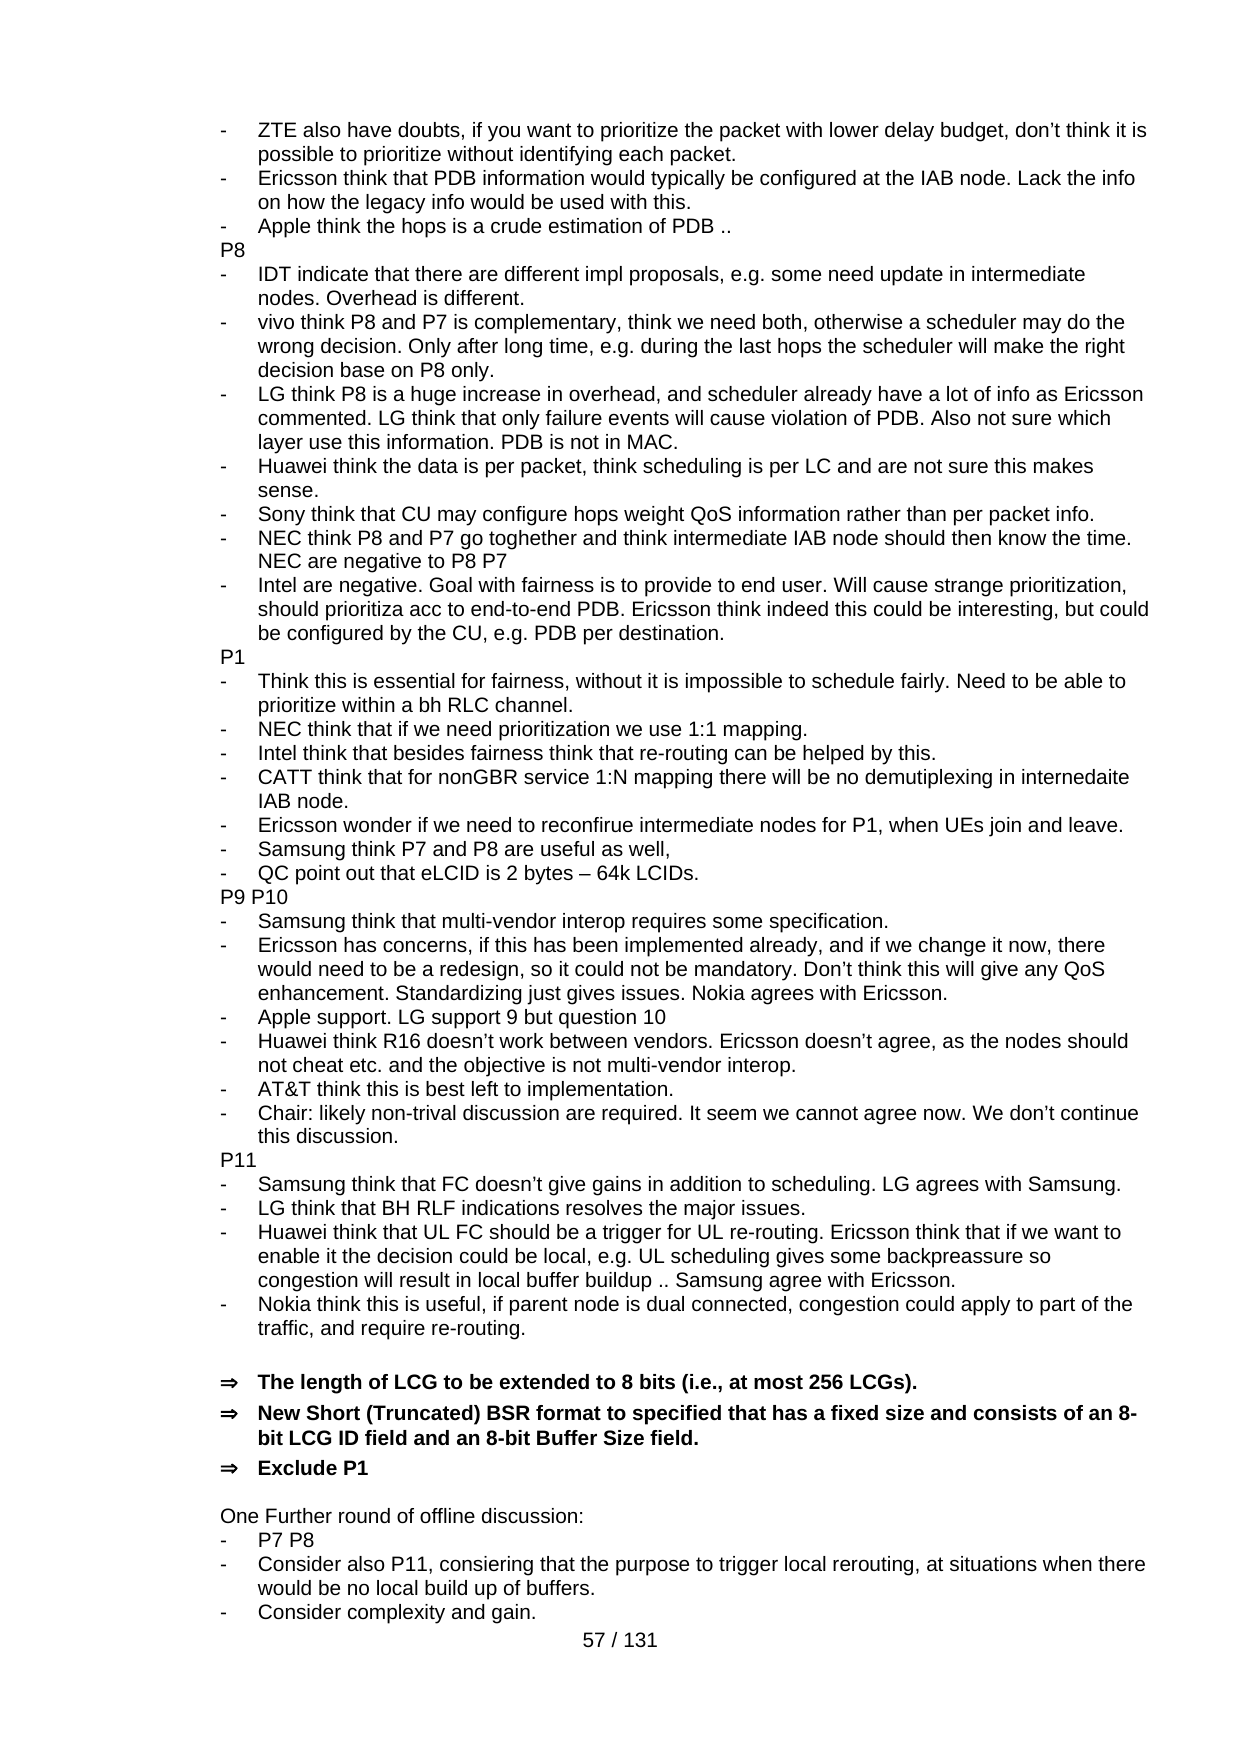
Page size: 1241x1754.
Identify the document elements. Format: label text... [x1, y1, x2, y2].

text New Short (Truncated) BSR format to specified that has a fixed size and consists of an 8-bit LCG ID field and an 8-bit Buffer Size field. [220, 1401, 1152, 1449]
text P9 P10 [220, 885, 1152, 909]
text P8 [220, 238, 1152, 262]
text - CATT think that for nonGBR service 1:N mapping there will be no demutiplexing in internedaite IAB node. [220, 765, 1152, 813]
text - Intel think that besides fairness think that re-routing can be helped by this. [220, 741, 1152, 765]
text - Ericsson wonder if we need to reconfirue intermediate nodes for P1, when UEs join and leave. [220, 813, 1152, 837]
text - LG think P8 is a huge increase in overhead, and scheduler already have a lot of info as Ericsson commented. LG think that only failure events will cause violation of PDB. Also not sure which layer use this information. PDB is not in MAC. [220, 382, 1152, 453]
text - LG think that BH RLF indications resolves the major issues. [220, 1196, 1152, 1220]
text - Huawei think R16 doesn’t work between vendors. Ericsson doesn’t agree, as the nodes should not cheat etc. and the objective is not multi-vendor interop. [220, 1028, 1152, 1076]
text - Apple think the hops is a crude estimation of PDB .. [220, 214, 1152, 238]
text P11 [220, 1148, 1152, 1172]
text Exclude P1 [220, 1456, 1152, 1480]
text - ZTE also have doubts, if you want to prioritize the packet with lower delay budget, don’t think it is possible to prioritize without identifying each packet. [220, 118, 1152, 166]
text - Nokia think this is useful, if parent node is dual connected, congestion could apply to part of the traffic, and require re-routing. [220, 1292, 1152, 1340]
text One Further round of offline discussion: [220, 1504, 1152, 1528]
text - Consider complexity and gain. [220, 1600, 1152, 1624]
text - NEC think P8 and P7 go toghether and think intermediate IAB node should then know the time. NEC are negative to P8 P7 [220, 525, 1152, 573]
text - Apple support. LG support 9 but question 10 [220, 1004, 1152, 1028]
text - vivo think P8 and P7 is complementary, think we need both, otherwise a scheduler may do the wrong decision. Only after long time, e.g. during the last hops the scheduler will make the right decision base on P8 only. [220, 310, 1152, 382]
text - NEC think that if we need prioritization we use 1:1 mapping. [220, 717, 1152, 741]
text - AT&T think this is best left to implementation. [220, 1076, 1152, 1100]
text - P7 P8 [220, 1528, 1152, 1552]
text - Think this is essential for fairness, without it is impossible to schedule fairly. Need to be able to prioritize within a bh RLC channel. [220, 669, 1152, 717]
text - QC point out that eLCID is 2 bytes – 64k LCIDs. [220, 861, 1152, 885]
text - Samsung think P7 and P8 are useful as well, [220, 837, 1152, 861]
text - Ericsson think that PDB information would typically be configured at the IAB node. Lack the info on how the legacy info would be used with this. [220, 166, 1152, 214]
text - Chair: likely non-trival discussion are required. It seem we cannot agree now. We don’t continue this discussion. [220, 1100, 1152, 1148]
text - Intel are negative. Goal with fairness is to provide to end user. Will cause strange prioritization, should prioritiza acc to end-to-end PDB. Ericsson think indeed this could be interesting, but could be configured by the CU, e.g. PDB per destination. [220, 573, 1152, 645]
text The length of LCG to be extended to 8 bits (i.e., at most 256 LCGs). [220, 1370, 1152, 1395]
text - Ericsson has concerns, if this has been implemented already, and if we change it now, there would need to be a redesign, so it could not be mandatory. Don’t think this will give any QoS enhancement. Standardizing just gives issues. Nokia agrees with Ericsson. [220, 933, 1152, 1004]
text - IDT indicate that there are different impl proposals, e.g. some need update in intermediate nodes. Overhead is different. [220, 262, 1152, 310]
text - Sony think that CU may configure hops weight QoS information rather than per packet info. [220, 501, 1152, 525]
text - Consider also P11, consiering that the purpose to trigger local rerouting, at situations when there would be no local build up of buffers. [220, 1552, 1152, 1600]
text - Samsung think that multi-vendor interop requires some specification. [220, 909, 1152, 933]
text - Samsung think that FC doesn’t give gains in addition to scheduling. LG agrees with Samsung. [220, 1172, 1152, 1196]
text P1 [220, 645, 1152, 669]
text - Huawei think the data is per packet, think scheduling is per LC and are not sure this makes sense. [220, 453, 1152, 501]
text - Huawei think that UL FC should be a trigger for UL re-routing. Ericsson think that if we want to enable it the decision could be local, e.g. UL scheduling gives some backpreassure so congestion will result in local buffer buildup .. Samsung agree with Ericsson. [220, 1220, 1152, 1292]
